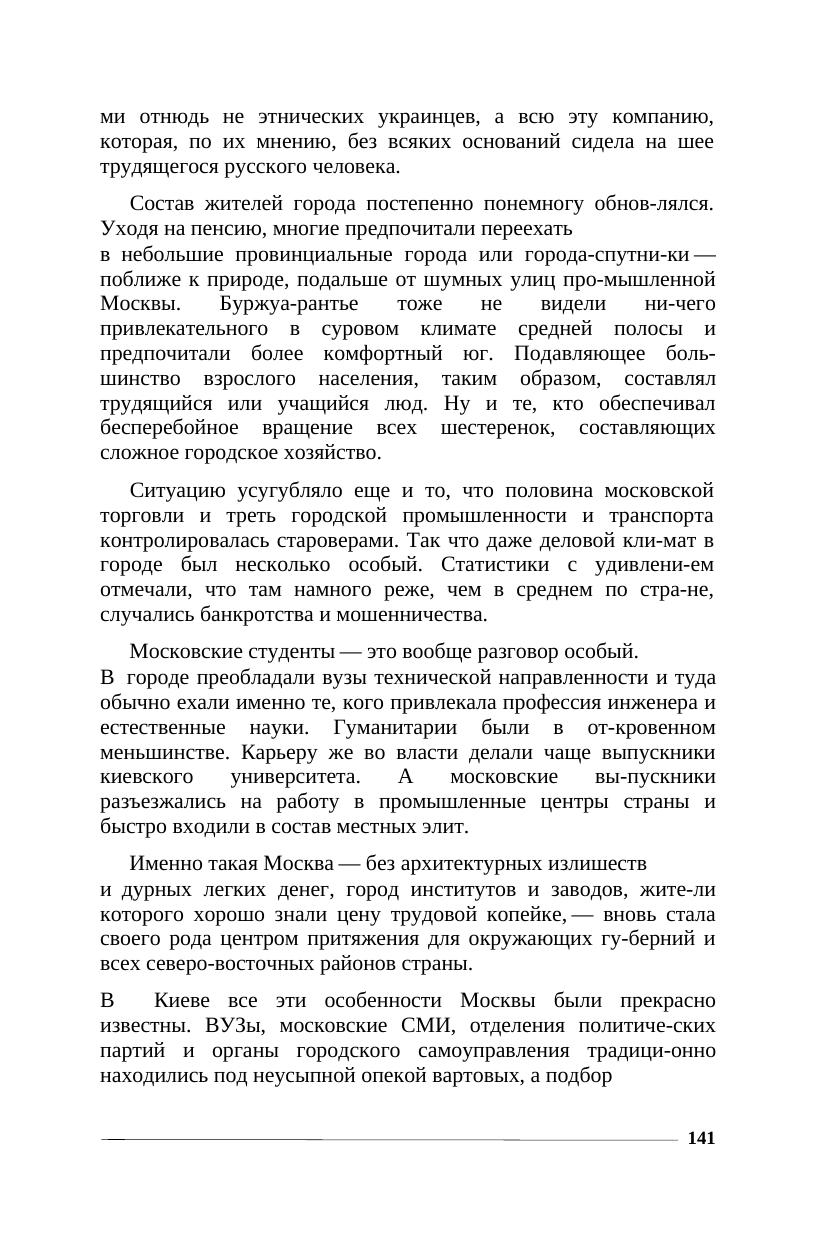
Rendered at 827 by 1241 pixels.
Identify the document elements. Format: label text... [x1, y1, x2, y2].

list городе преобладали вузы технической направленности и туда обычно ехали именно те, кого привлекала профессия инженера и естественные науки. Гуманитарии были в от-кровенном меньшинстве. Карьеру же во власти делали чаще выпускники киевского университета. А московские вы-пускники разъезжались на работу в промышленные центры страны и быстро входили в состав местных элит. [100, 665, 717, 838]
list небольшие провинциальные города или города-спутни-ки — поближе к природе, подальше от шумных улиц про-мышленной Москвы. Буржуа-рантье тоже не видели ни-чего привлекательного в суровом климате средней полосы и предпочитали более комфортный юг. Подавляющее боль-шинство взрослого населения, таким образом, составлял трудящийся или учащийся люд. Ну и те, кто обеспечивал бесперебойное вращение всех шестеренок, составляющих сложное городское хозяйство. [100, 241, 717, 464]
list Киеве все эти особенности Москвы были прекрасно известны. ВУЗы, московские СМИ, отделения политиче-ских партий и органы городского самоуправления традици-онно находились под неусыпной опекой вартовых, а подбор [100, 988, 717, 1087]
text Ситуацию усугубляло еще и то, что половина московской торговли и треть городской промышленности и транспорта контролировалась староверами. Так что даже деловой кли-мат в городе был несколько особый. Статистики с удивлени-ем отмечали, что там намного реже, чем в среднем по стра-не, случались банкротства и мошенничества. [100, 478, 714, 626]
text 141 [687, 1127, 717, 1148]
text Именно такая Москва — без архитектурных излишеств [129, 850, 717, 875]
text Состав жителей города постепенно понемногу обнов-лялся. Уходя на пенсию, многие предпочитали переехать [100, 191, 714, 240]
text ми отнюдь не этнических украинцев, а всю эту компанию, которая, по их мнению, без всяких оснований сидела на шее трудящегося русского человека. [100, 104, 714, 178]
list дурных легких денег, город институтов и заводов, жите-ли которого хорошо знали цену трудовой копейке, — вновь стала своего рода центром притяжения для окружающих гу-берний и всех северо-восточных районов страны. [100, 876, 717, 975]
text Московские студенты — это вообще разговор особый. [129, 638, 717, 664]
